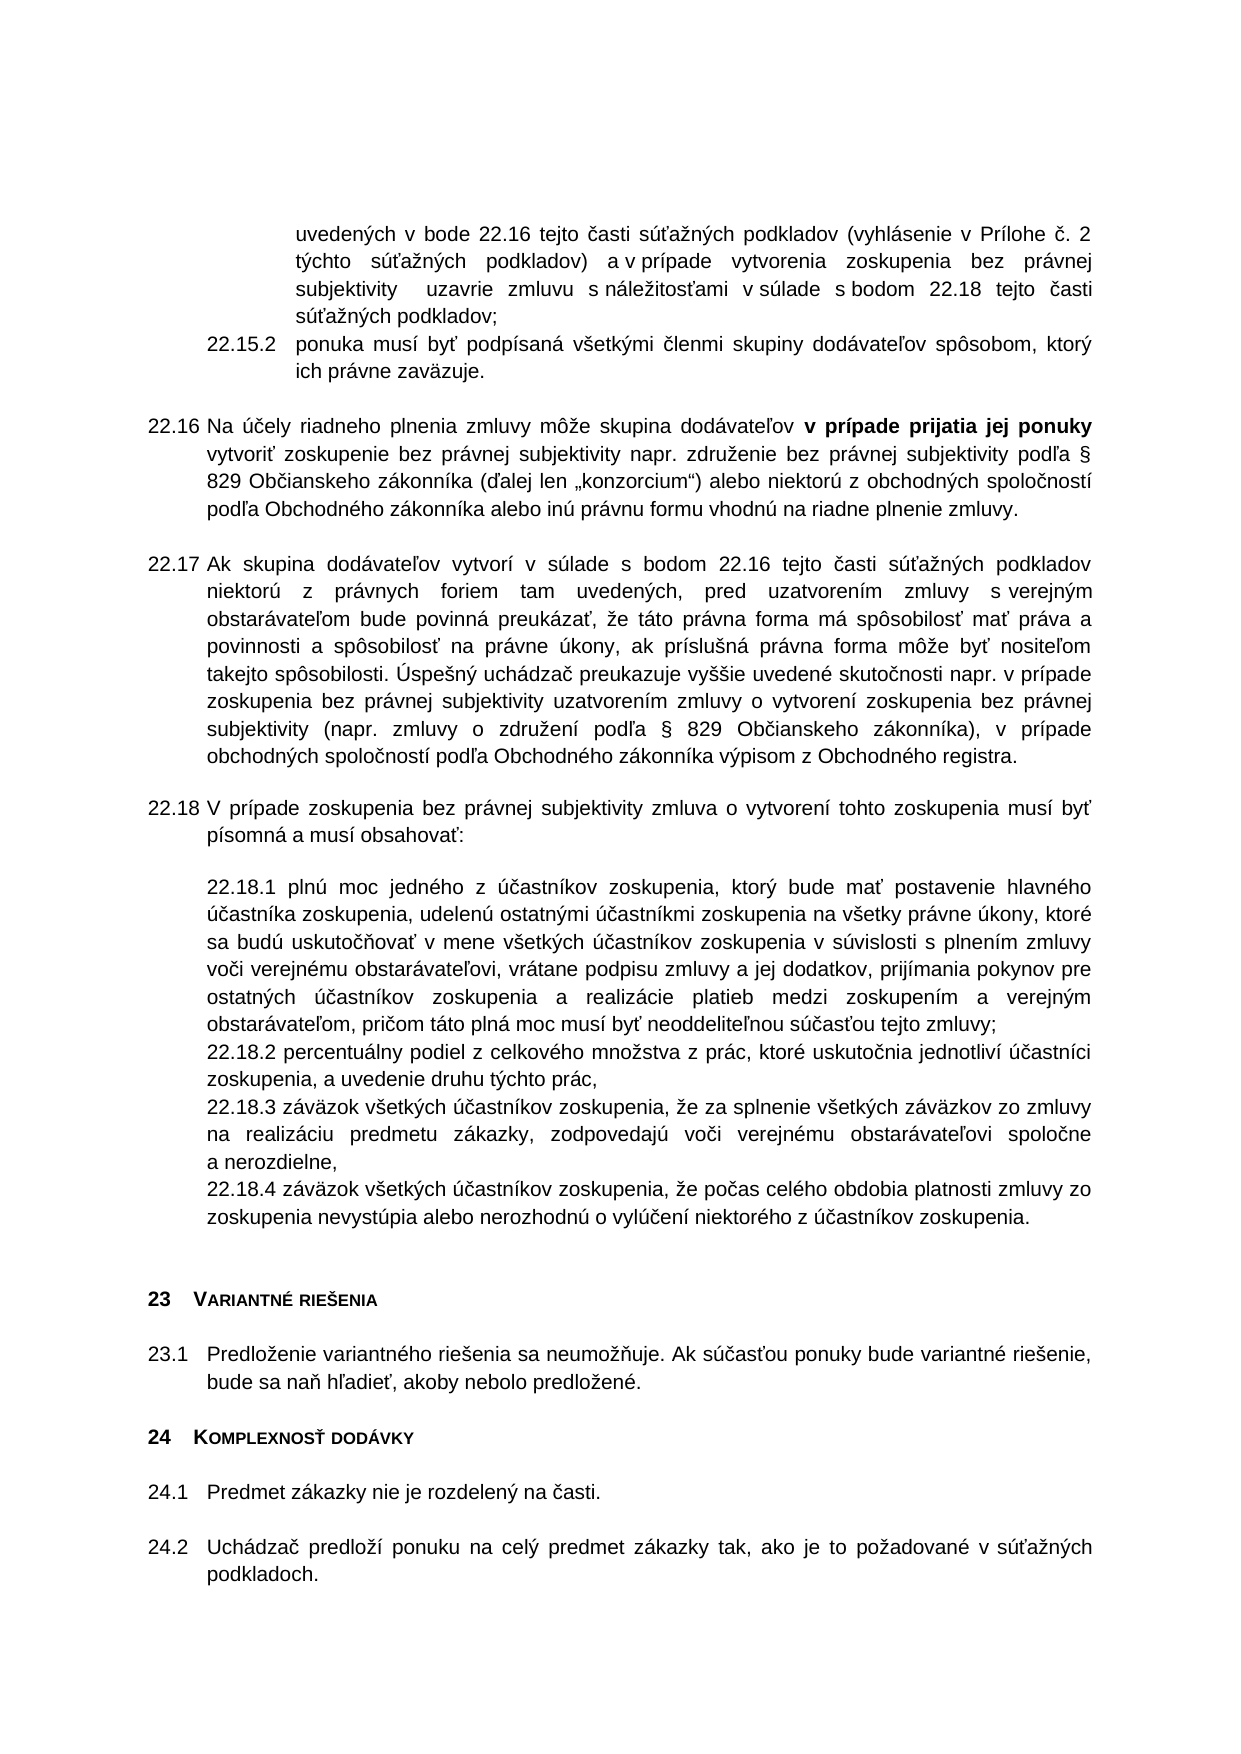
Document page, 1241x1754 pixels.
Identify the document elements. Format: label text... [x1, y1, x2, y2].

text 22.15.2 ponuka musí byť podpísaná všetkými členmi skupiny dodávateľov spôsobom, ktorý ich právne zaväzuje. [207, 332, 1093, 383]
subtitle Variantné riešenia [148, 1287, 1093, 1311]
list Predloženie variantného riešenia sa neumožňuje. Ak súčasťou ponuky bude variantné riešenie, bude sa naň hľadieť, akoby nebolo predložené. [148, 1342, 1093, 1393]
text 22.18.1 plnú moc jedného z účastníkov zoskupenia, ktorý bude mať postavenie hlavného účastníka zoskupenia, udelenú ostatnými účastníkmi zoskupenia na všetky právne úkony, ktoré sa budú uskutočňovať v mene všetkých účastníkov zoskupenia v súvislosti s plnením zmluvy voči verejnému obstarávateľovi, vrátane podpisu zmluvy a jej dodatkov, prijímania pokynov pre ostatných účastníkov zoskupenia a realizácie platieb medzi zoskupením a verejným obstarávateľom, pričom táto plná moc musí byť neoddeliteľnou súčasťou tejto zmluvy; [207, 874, 1093, 1036]
text 22.18.2 percentuálny podiel z celkového množstva z prác, ktoré uskutočnia jednotliví účastníci zoskupenia, a uvedenie druhu týchto prác, [207, 1039, 1093, 1091]
text 22.18.4 záväzok všetkých účastníkov zoskupenia, že počas celého obdobia platnosti zmluvy zo zoskupenia nevystúpia alebo nerozhodnú o vylúčení niektorého z účastníkov zoskupenia. [207, 1177, 1093, 1228]
text 22.18.3 záväzok všetkých účastníkov zoskupenia, že za splnenie všetkých záväzkov zo zmluvy na realizáciu predmetu zákazky, zodpovedajú voči verejnému obstarávateľovi spoločne a nerozdielne, [207, 1094, 1093, 1173]
list Na účely riadneho plnenia zmluvy môže skupina dodávateľov v prípade prijatia jej ponuky vytvoriť zoskupenie bez právnej subjektivity napr. združenie bez právnej subjektivity podľa § 829 Občianskeho zákonníka (ďalej len „konzorcium“) alebo niektorú z obchodných spoločností podľa Obchodného zákonníka alebo inú právnu formu vhodnú na riadne plnenie zmluvy. [148, 414, 1093, 521]
list Predmet zákazky nie je rozdelený na časti. [148, 1479, 1093, 1503]
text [207, 222, 1093, 328]
list V prípade zoskupenia bez právnej subjektivity zmluva o vytvorení tohto zoskupenia musí byť písomná a musí obsahovať: [148, 796, 1093, 847]
subtitle Komplexnosť dodávky [148, 1424, 1093, 1448]
list Ak skupina dodávateľov vytvorí v súlade s bodom 22.16 tejto časti súťažných podkladov niektorú z právnych foriem tam uvedených, pred uzatvorením zmluvy s verejným obstarávateľom bude povinná preukázať, že táto právna forma má spôsobilosť mať práva a povinnosti a spôsobilosť na právne úkony, ak príslušná právna forma môže byť nositeľom takejto spôsobilosti. Úspešný uchádzač preukazuje vyššie uvedené skutočnosti napr. v prípade zoskupenia bez právnej subjektivity uzatvorením zmluvy o vytvorení zoskupenia bez právnej subjektivity (napr. zmluvy o združení podľa § 829 Občianskeho zákonníka), v prípade obchodných spoločností podľa Obchodného zákonníka výpisom z Obchodného registra. [148, 552, 1093, 768]
list Uchádzač predloží ponuku na celý predmet zákazky tak, ako je to požadované v súťažných podkladoch. [148, 1534, 1093, 1586]
